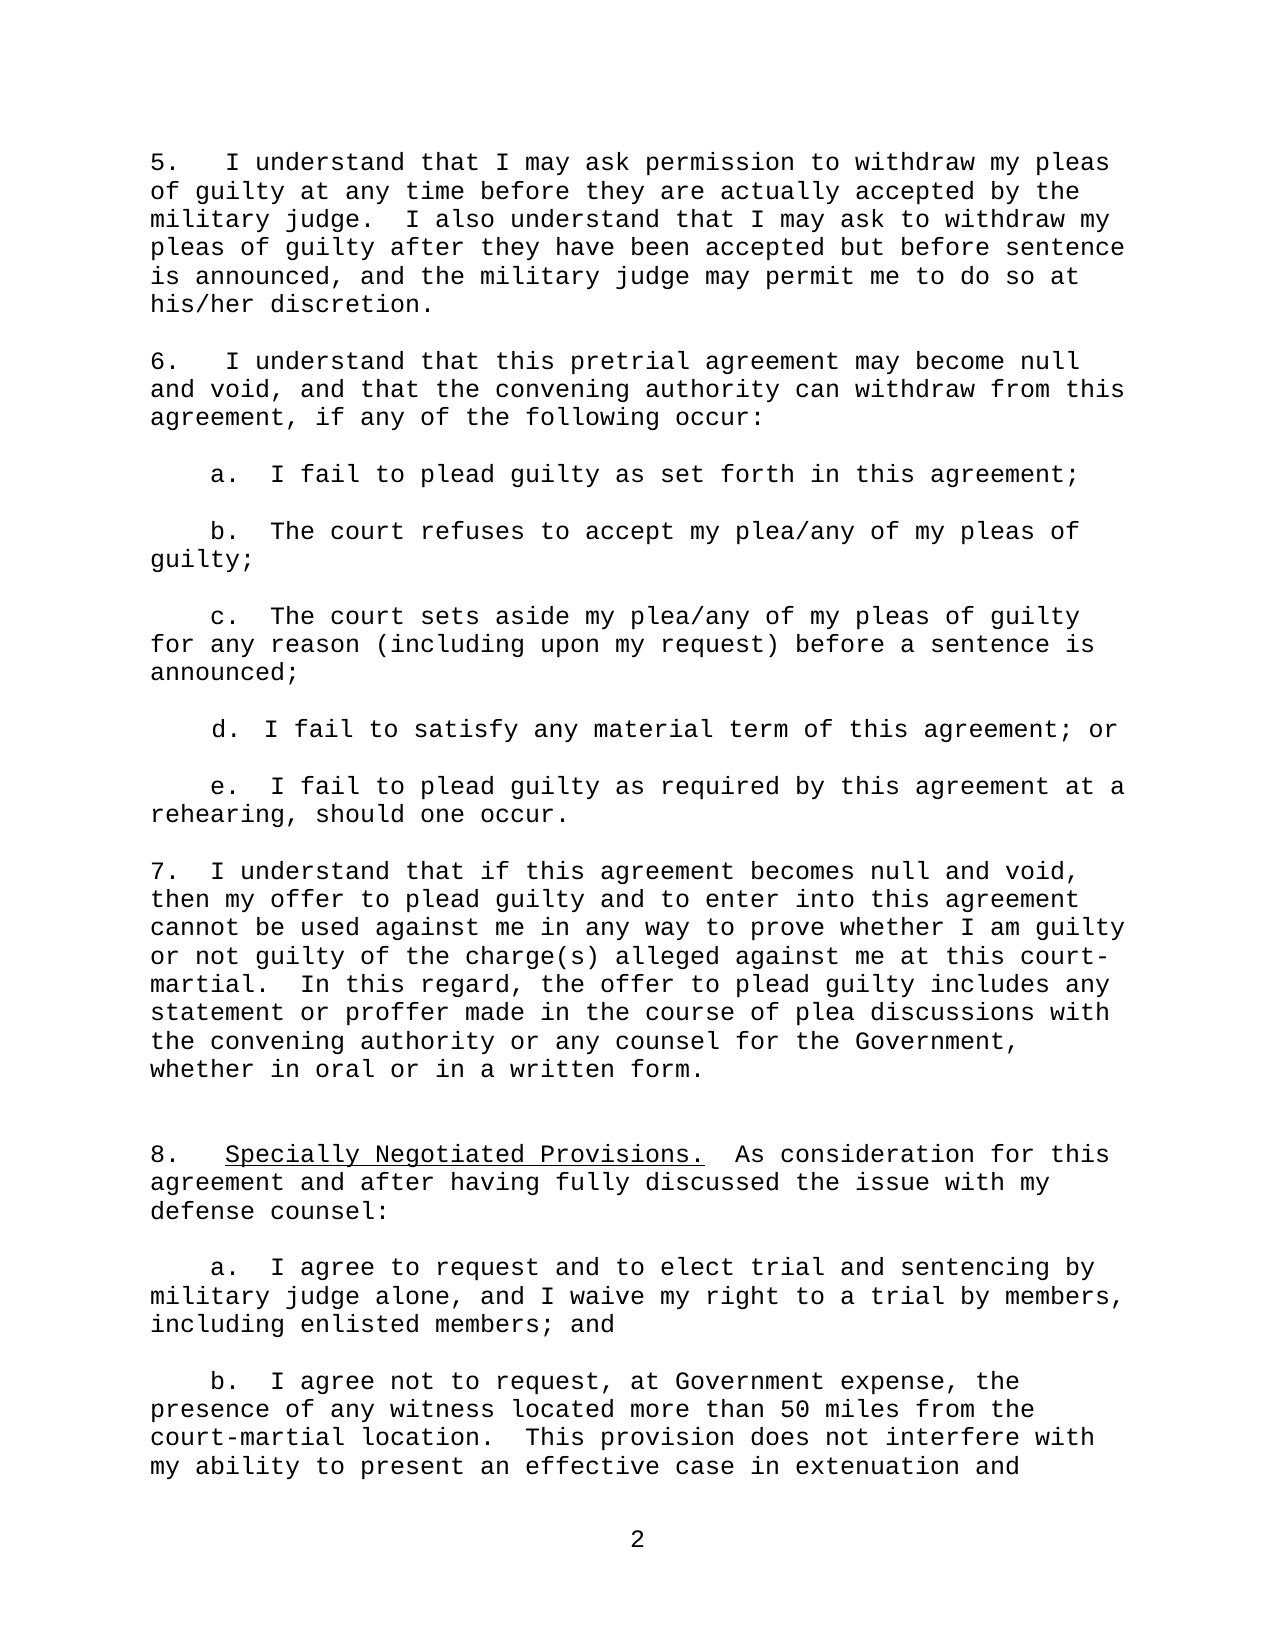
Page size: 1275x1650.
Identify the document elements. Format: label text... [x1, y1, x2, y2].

text 6. I understand that this pretrial agreement may become null and void, and that the convening authority can withdraw from this agreement, if any of the following occur: [150, 348, 1125, 433]
text a. I fail to plead guilty as set forth in this agreement; [150, 462, 1125, 490]
text 8. Specially Negotiated Provisions. As consideration for this agreement and after having fully discussed the issue with my defense counsel: [150, 1142, 1125, 1227]
text e. I fail to plead guilty as required by this agreement at a rehearing, should one occur. [150, 773, 1125, 830]
text c. The court sets aside my plea/any of my pleas of guilty for any reason (including upon my request) before a sentence is announced; [150, 603, 1125, 688]
text 7. I understand that if this agreement becomes null and void, then my offer to plead guilty and to enter into this agreement cannot be used against me in any way to prove whether I am guilty or not guilty of the charge(s) alleged against me at this court-martial. In this regard, the offer to plead guilty includes any statement or proffer made in the course of plea discussions with the convening authority or any counsel for the Government, whether in oral or in a written form. [150, 858, 1125, 1085]
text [150, 1368, 1125, 1482]
text a. I agree to request and to elect trial and sentencing by military judge alone, and I waive my right to a trial by members, including enlisted members; and [150, 1255, 1125, 1340]
text 5. I understand that I may ask permission to withdraw my pleas of guilty at any time before they are actually accepted by the military judge. I also understand that I may ask to withdraw my pleas of guilty after they have been accepted but before sentence is announced, and the military judge may permit me to do so at his/her discretion. [150, 150, 1125, 320]
list I fail to satisfy any material term of this agreement; or [211, 717, 1125, 745]
text b. The court refuses to accept my plea/any of my pleas of guilty; [150, 518, 1125, 575]
